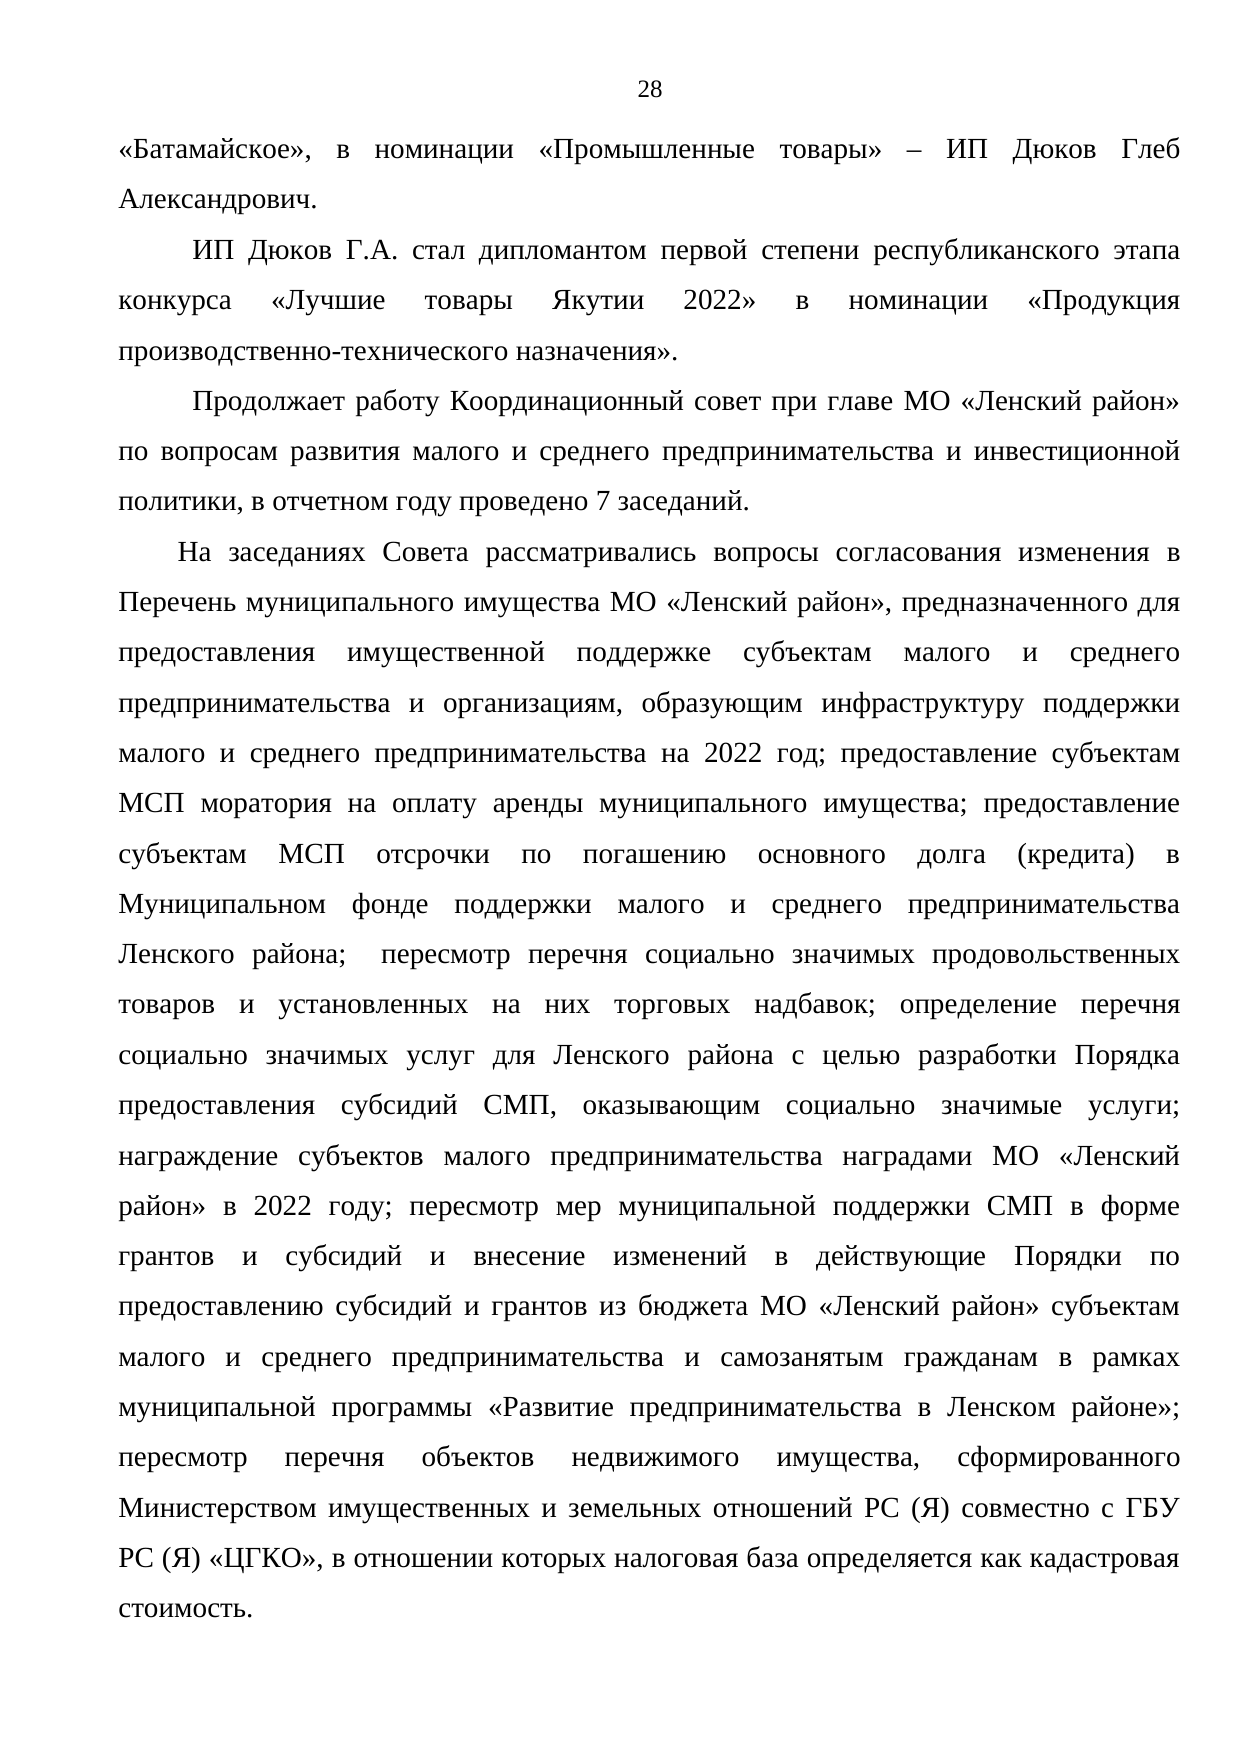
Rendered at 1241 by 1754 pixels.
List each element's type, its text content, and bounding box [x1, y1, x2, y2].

text ИП Дюков Г.А. стал дипломантом первой степени республиканского этапа конкурса «Лучшие товары Якутии 2022» в номинации «Продукция производственно-технического назначения». [118, 232, 1181, 366]
text На заседаниях Совета рассматривались вопросы согласования изменения в Перечень муниципального имущества МО «Ленский район», предназначенного для предоставления имущественной поддержке субъектам малого и среднего предпринимательства и организациям, образующим инфраструктуру поддержки малого и среднего предпринимательства на 2022 год; предоставление субъектам МСП моратория на оплату аренды муниципального имущества; предоставление субъектам МСП отсрочки по погашению основного долга (кредита) в Муниципальном фонде поддержки малого и среднего предпринимательства Ленского района; пересмотр перечня социально значимых продовольственных товаров и установленных на них торговых надбавок; определение перечня социально значимых услуг для Ленского района с целью разработки Порядка предоставления субсидий СМП, оказывающим социально значимые услуги; награждение субъектов малого предпринимательства наградами МО «Ленский район» в 2022 году; пересмотр мер муниципальной поддержки СМП в форме грантов и субсидий и внесение изменений в действующие Порядки по предоставлению субсидий и грантов из бюджета МО «Ленский район» субъектам малого и среднего предпринимательства и самозанятым гражданам в рамках муниципальной программы «Развитие предпринимательства в Ленском районе»; пересмотр перечня объектов недвижимого имущества, сформированного Министерством имущественных и земельных отношений РС (Я) совместно с ГБУ РС (Я) «ЦГКО», в отношении которых налоговая база определяется как кадастровая стоимость. [118, 534, 1181, 1624]
text Продолжает работу Координационный совет при главе МО «Ленский район» по вопросам развития малого и среднего предпринимательства и инвестиционной политики, в отчетном году проведено 7 заседаний. [118, 383, 1181, 517]
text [118, 131, 1181, 215]
